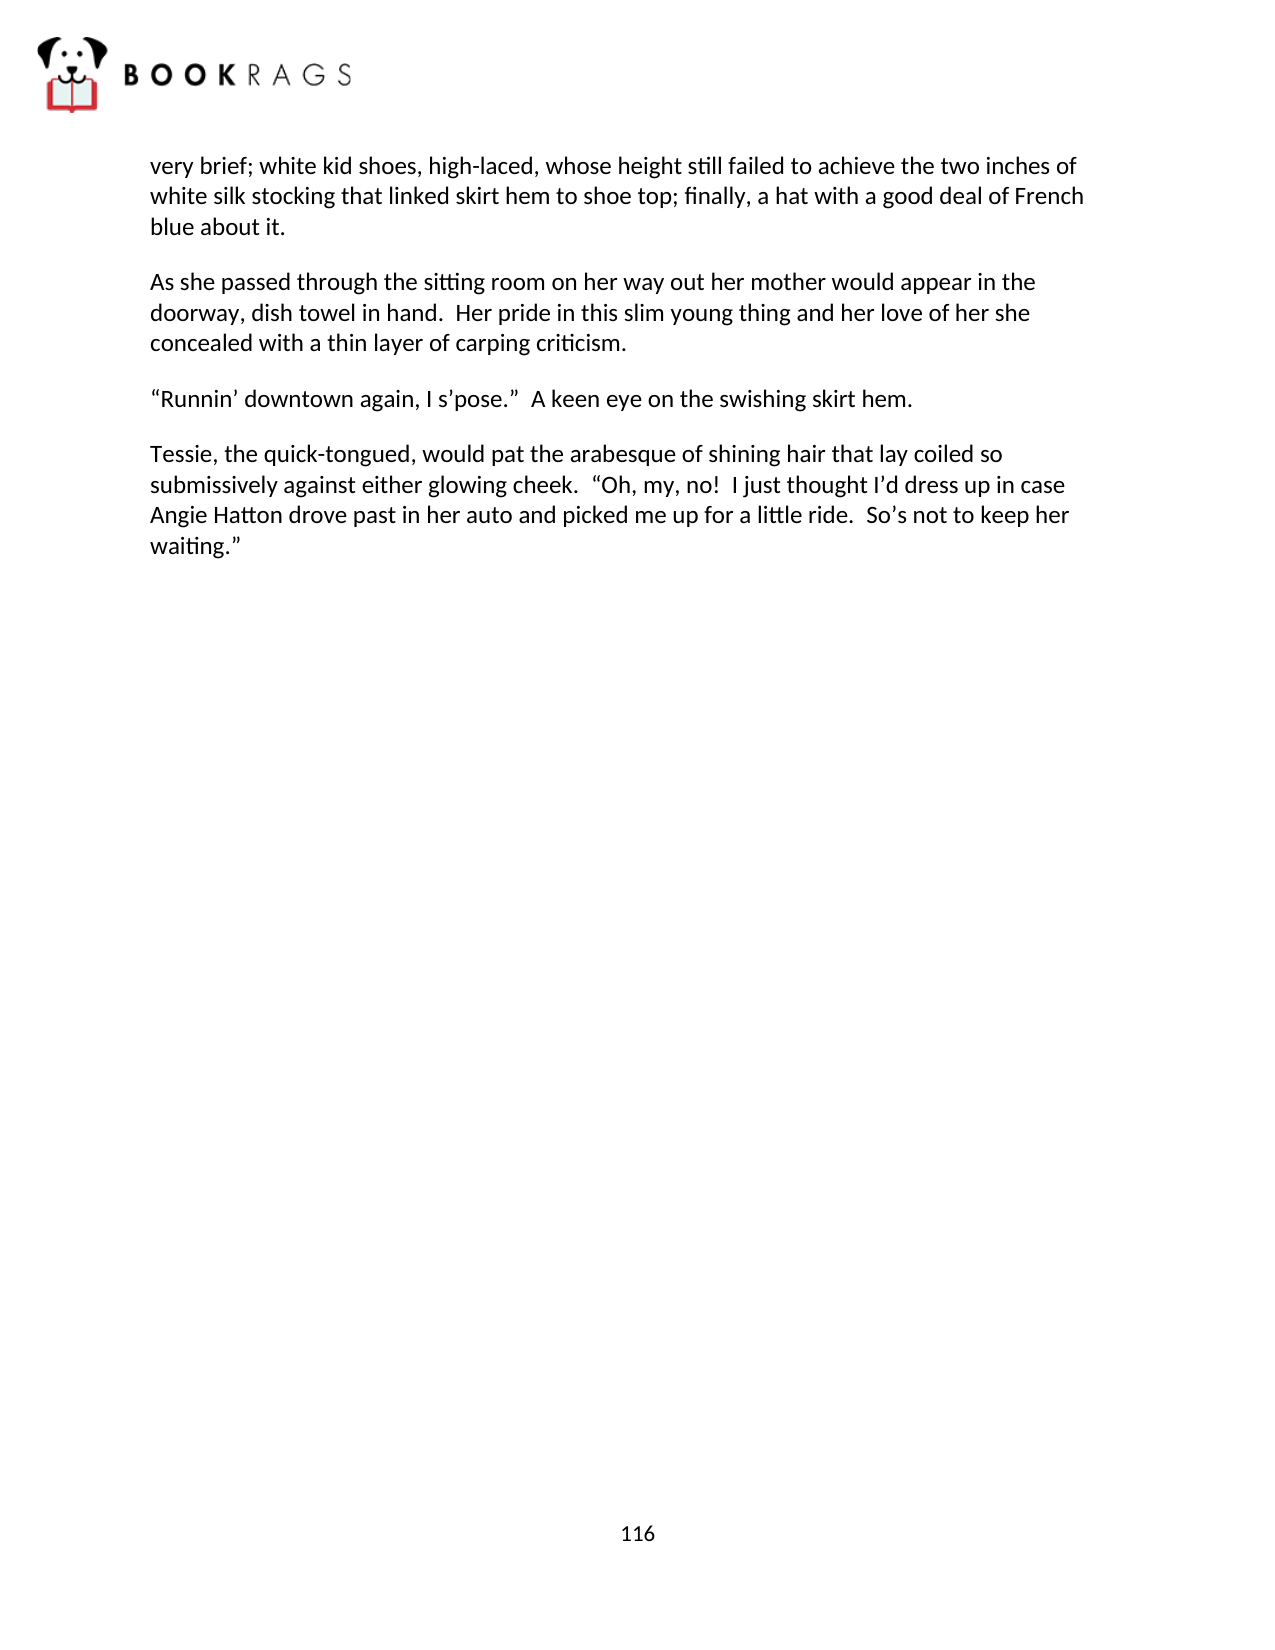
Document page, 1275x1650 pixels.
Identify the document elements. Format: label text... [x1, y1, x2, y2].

text “Runnin’ downtown again, I s’pose.” A keen eye on the swishing skirt hem. [150, 383, 1125, 414]
text As she passed through the sitting room on her way out her mother would appear in the doorway, dish towel in hand. Her pride in this slim young thing and her love of her she concealed with a thin layer of carping criticism. [150, 267, 1125, 358]
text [150, 150, 1125, 242]
picture [37, 37, 351, 113]
text Tessie, the quick-tongued, would pat the arabesque of shining hair that lay coiled so submissively against either glowing cheek. “Oh, my, no! I just thought I’d dress up in case Angie Hatton drove past in her auto and picked me up for a little ride. So’s not to keep her waiting.” [150, 439, 1125, 561]
